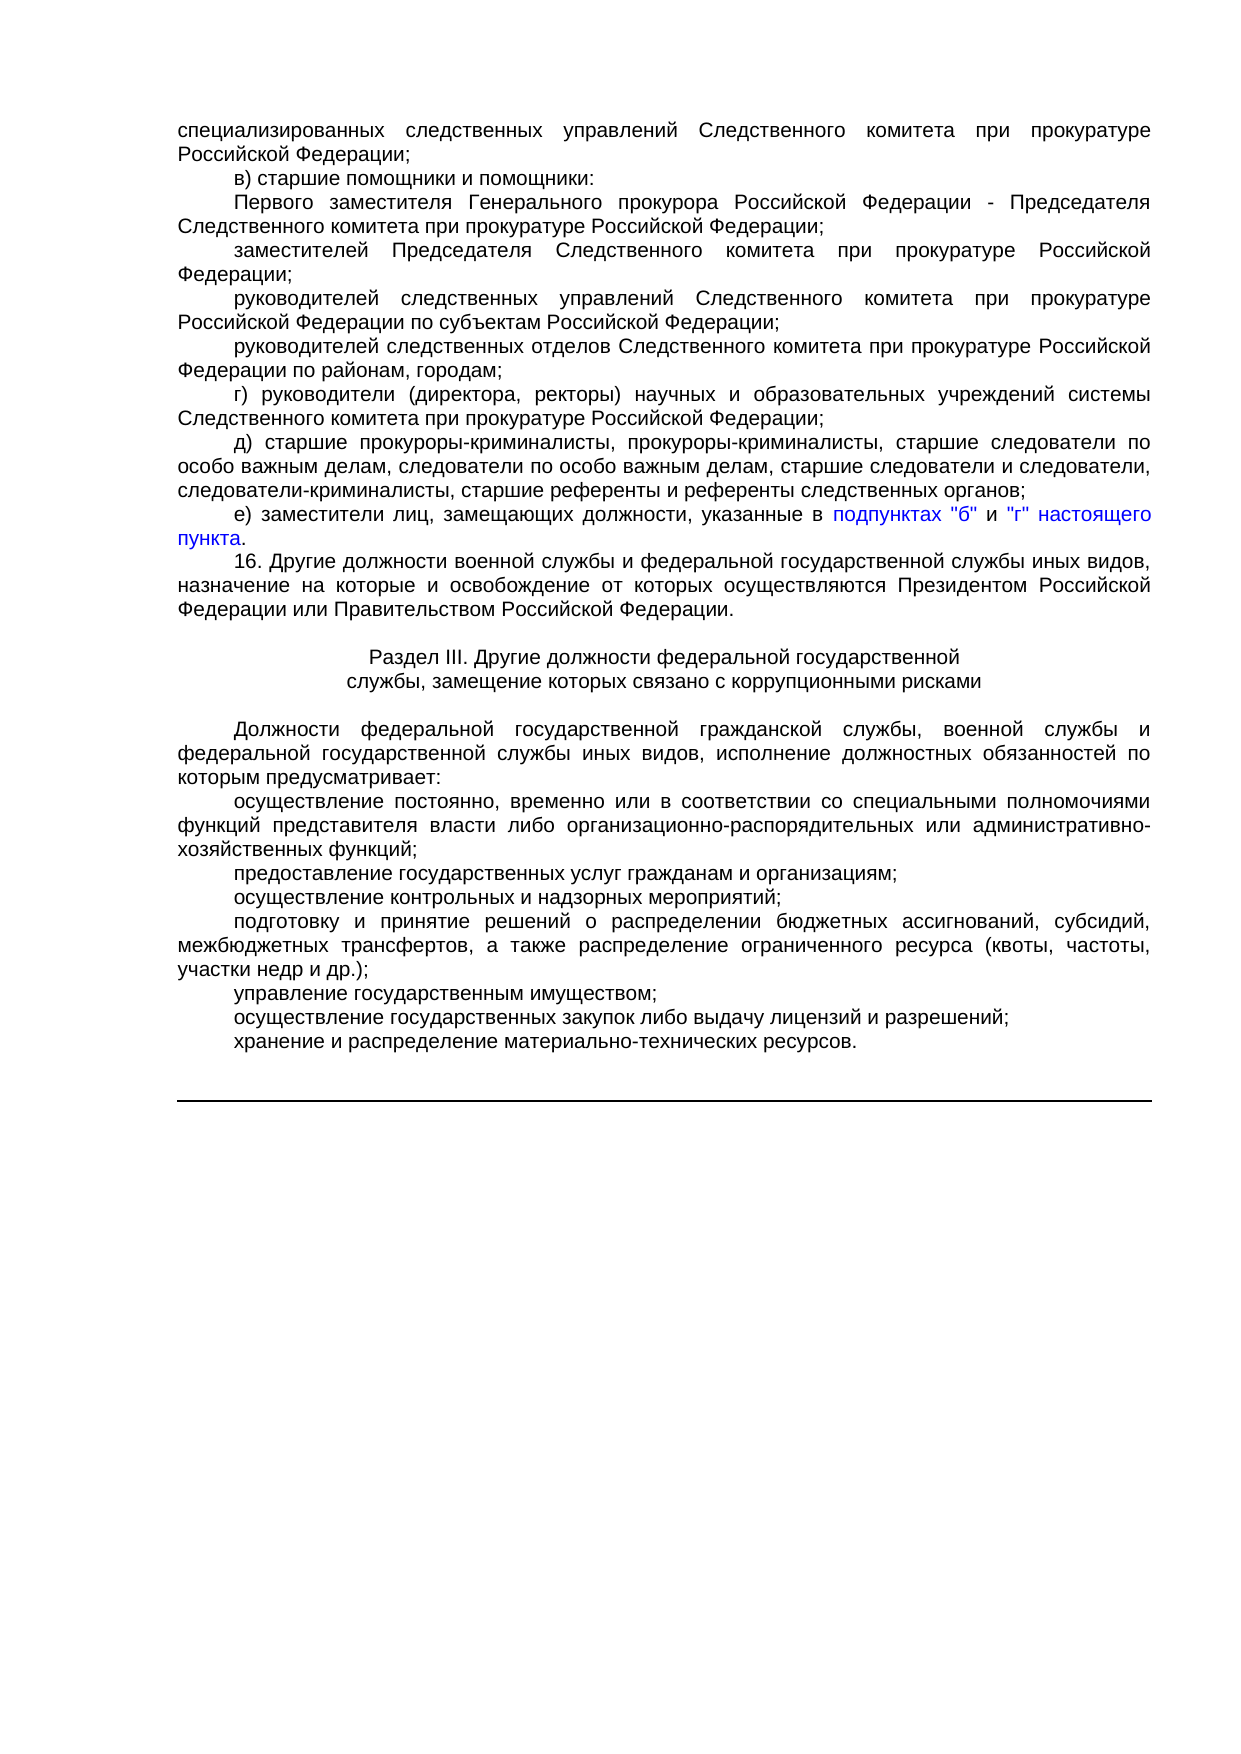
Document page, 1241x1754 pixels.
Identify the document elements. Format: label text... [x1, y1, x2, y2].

text в) старшие помощники и помощники: [177, 166, 1152, 190]
text управление государственным имуществом; [177, 981, 1152, 1004]
text предоставление государственных услуг гражданам и организациям; [177, 861, 1152, 885]
text Первого заместителя Генерального прокурора Российской Федерации - Председателя Следственного комитета при прокуратуре Российской Федерации; [177, 190, 1152, 238]
text заместителей Председателя Следственного комитета при прокуратуре Российской Федерации; [177, 238, 1152, 286]
text г) руководители (директора, ректоры) научных и образовательных учреждений системы Следственного комитета при прокуратуре Российской Федерации; [177, 382, 1152, 429]
text подготовку и принятие решений о распределении бюджетных ассигнований, субсидий, межбюджетных трансфертов, а также распределение ограниченного ресурса (квоты, частоты, участки недр и др.); [177, 909, 1152, 981]
text осуществление государственных закупок либо выдачу лицензий и разрешений; [177, 1004, 1152, 1028]
text хранение и распределение материально-технических ресурсов. [177, 1028, 1152, 1052]
text д) старшие прокуроры-криминалисты, прокуроры-криминалисты, старшие следователи по особо важным делам, следователи по особо важным делам, старшие следователи и следователи, следователи-криминалисты, старшие референты и референты следственных органов; [177, 429, 1152, 501]
text осуществление постоянно, временно или в соответствии со специальными полномочиями функций представителя власти либо организационно-распорядительных или административно-хозяйственных функций; [177, 789, 1152, 861]
text 16. Другие должности военной службы и федеральной государственной службы иных видов, назначение на которые и освобождение от которых осуществляются Президентом Российской Федерации или Правительством Российской Федерации. [177, 549, 1152, 621]
text осуществление контрольных и надзорных мероприятий; [177, 885, 1152, 909]
text руководителей следственных отделов Следственного комитета при прокуратуре Российской Федерации по районам, городам; [177, 334, 1152, 382]
text е) заместители лиц, замещающих должности, указанные в подпунктах "б" и "г" настоящего пункта. [177, 501, 1152, 549]
text службы, замещение которых связано с коррупционными рисками [177, 669, 1152, 693]
text Должности федеральной государственной гражданской службы, военной службы и федеральной государственной службы иных видов, исполнение должностных обязанностей по которым предусматривает: [177, 717, 1152, 789]
text Раздел III. Другие должности федеральной государственной [177, 645, 1152, 669]
text руководителей следственных управлений Следственного комитета при прокуратуре Российской Федерации по субъектам Российской Федерации; [177, 286, 1152, 334]
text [177, 118, 1152, 166]
